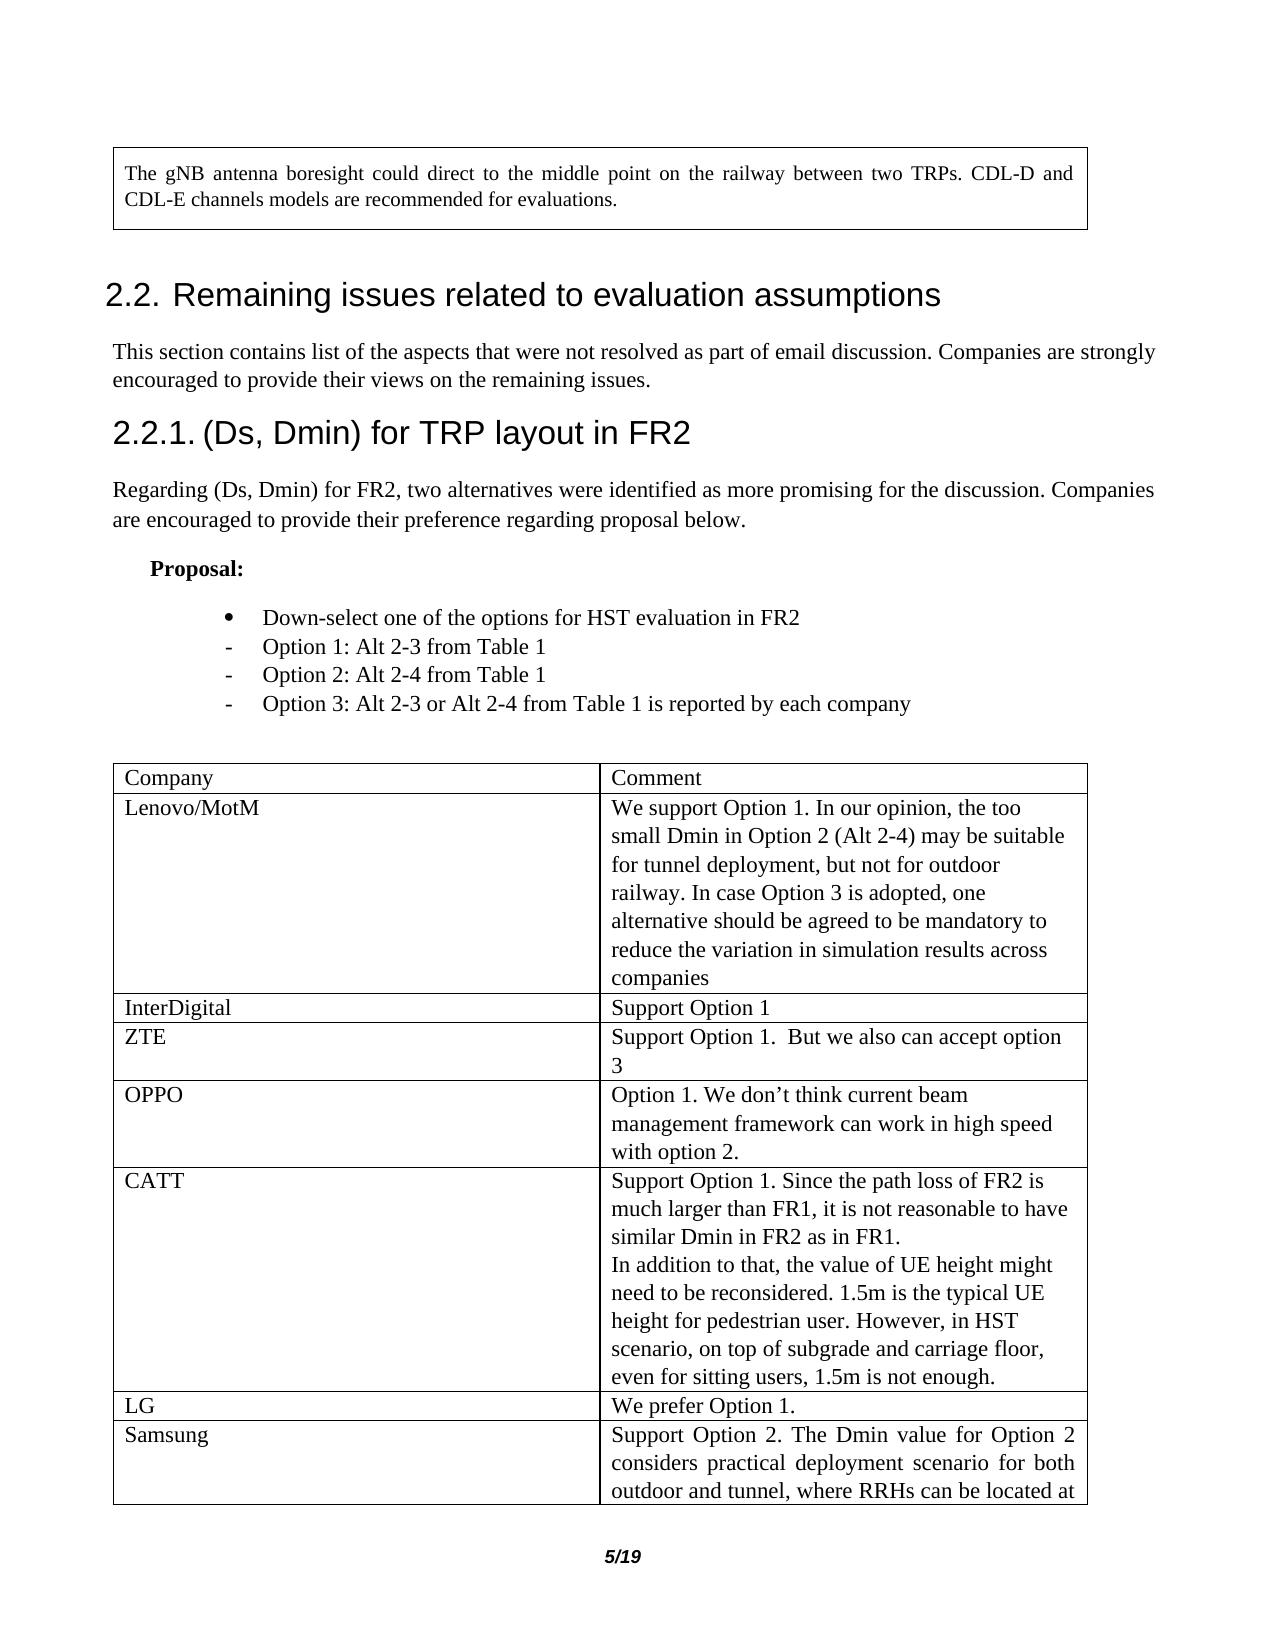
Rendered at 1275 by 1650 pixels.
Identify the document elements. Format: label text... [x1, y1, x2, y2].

table_cell ZTE [114, 1023, 599, 1080]
table_cell Support Option 1 [601, 994, 1087, 1022]
table_cell LG [114, 1392, 599, 1420]
text Proposal: [112, 555, 1172, 582]
text This section contains list of the aspects that were not resolved as part of email discussion. Companies are strongly encouraged to provide their views on the remaining issues. [112, 338, 1172, 392]
table_cell Support Option 1. But we also can accept option 3 [601, 1023, 1087, 1080]
table_cell Lenovo/MotM [114, 794, 599, 993]
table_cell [601, 1421, 1087, 1504]
table_cell Option 1. We don’t think current beam management framework can work in high speed with option 2. [601, 1081, 1087, 1167]
subtitle (Ds, Dmin) for TRP layout in FR2 [112, 413, 1172, 452]
text Regarding (Ds, Dmin) for FR2, two alternatives were identified as more promising for the discussion. Companies are encouraged to provide their preference regarding proposal below. [112, 476, 1172, 533]
list Option 2: Alt 2-4 from Table 1 [187, 661, 1172, 688]
table_cell We prefer Option 1. [601, 1392, 1087, 1420]
table_cell Support Option 1. Since the path loss of FR2 is much larger than FR1, it is not reasonable to have similar Dmin in FR2 as in FR1. In addition to that, the value of UE height might need to be reconsidered. 1.5m is the typical UE height for pedestrian user. However, in HST scenario, on top of subgrade and carriage floor, even for sitting users, 1.5m is not enough. [601, 1168, 1087, 1391]
table_header Company [114, 764, 599, 793]
table_header Comment [601, 764, 1087, 793]
list Down-select one of the options for HST evaluation in FR2 [187, 604, 1172, 631]
table_cell Samsung [114, 1421, 599, 1504]
table_cell We support Option 1. In our opinion, the too small Dmin in Option 2 (Alt 2-4) may be suitable for tunnel deployment, but not for outdoor railway. In case Option 3 is adopted, one alternative should be agreed to be mandatory to reduce the variation in simulation results across companies [601, 794, 1087, 993]
list Option 3: Alt 2-3 or Alt 2-4 from Table 1 is reported by each company [187, 690, 1172, 716]
table_cell OPPO [114, 1081, 599, 1167]
table_cell InterDigital [114, 994, 599, 1022]
table_cell CATT [114, 1168, 599, 1391]
list Option 1: Alt 2-3 from Table 1 [187, 633, 1172, 659]
subtitle Remaining issues related to evaluation assumptions [105, 275, 1172, 313]
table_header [114, 148, 1087, 229]
